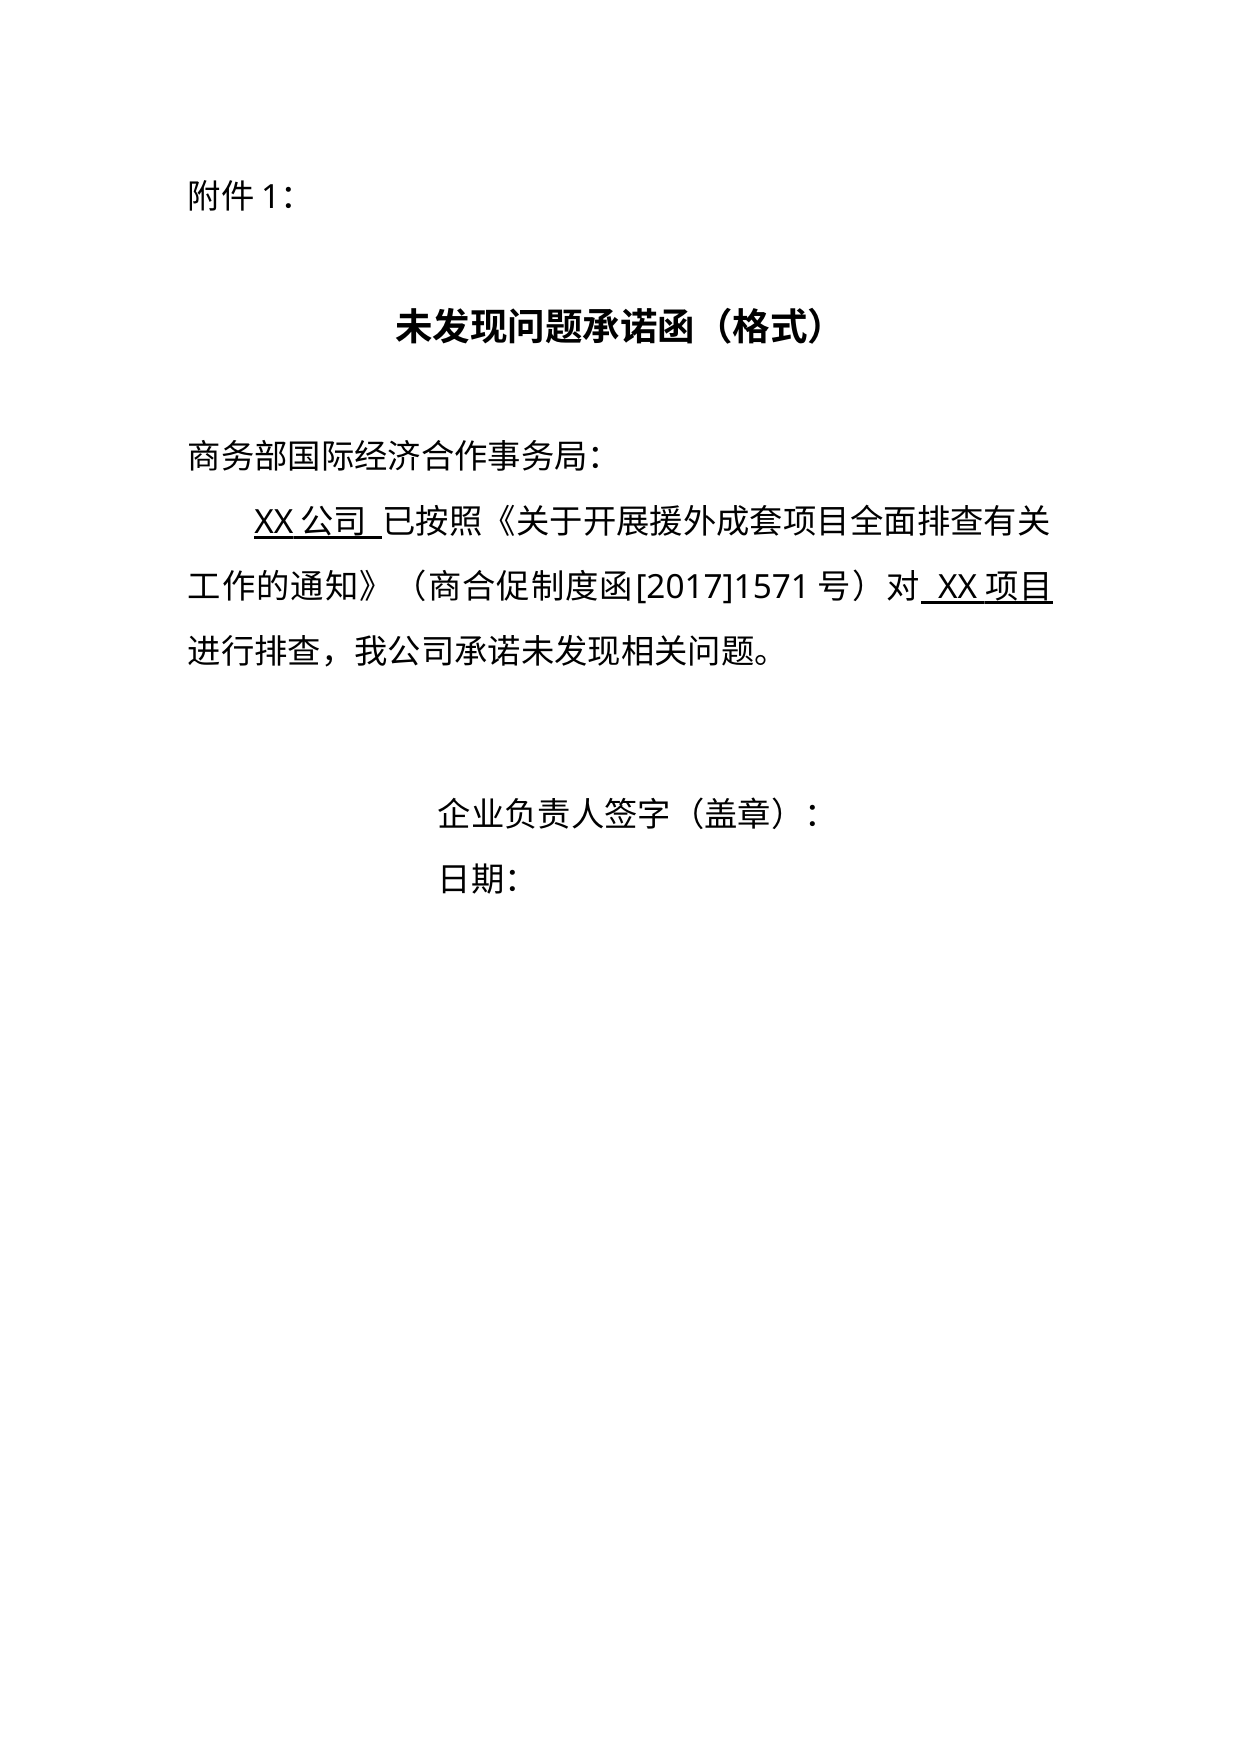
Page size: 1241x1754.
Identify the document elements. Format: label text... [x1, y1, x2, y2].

text 日期： [187, 844, 1053, 909]
text 企业负责人签字（盖章）： [187, 779, 1053, 844]
text 未发现问题承诺函（格式） [187, 292, 1053, 357]
text 附件1： [187, 162, 1053, 227]
text 商务部国际经济合作事务局： [187, 422, 1053, 487]
text XX公司 已按照《关于开展援外成套项目全面排查有关工作的通知》（商合促制度函[2017]1571号）对 XX项目 进行排查，我公司承诺未发现相关问题。 [187, 487, 1053, 682]
